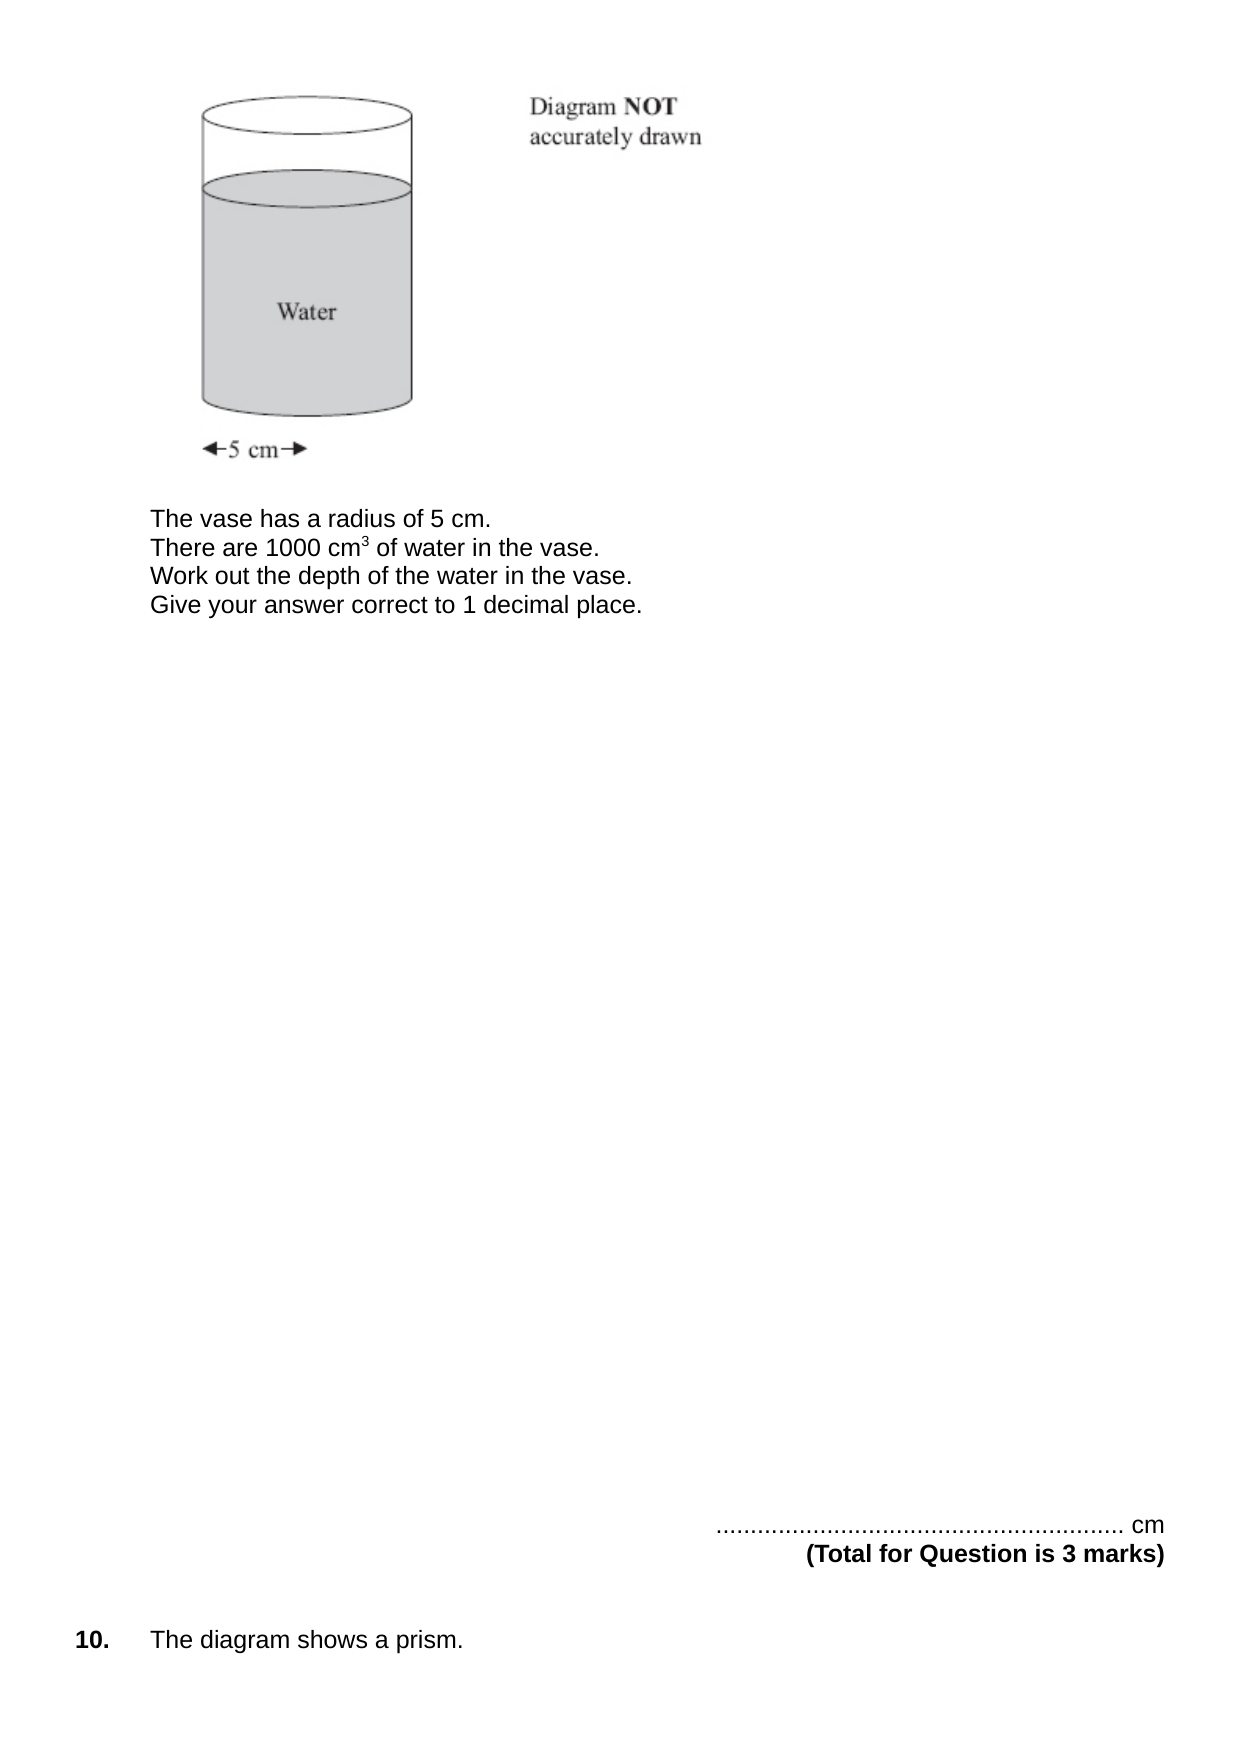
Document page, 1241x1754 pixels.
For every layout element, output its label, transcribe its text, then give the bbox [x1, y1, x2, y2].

text Work out the depth of the water in the vase. Give your answer correct to 1 decimal place. [75, 561, 1165, 619]
text ........................................................... cm (Total for Question is 3 marks) [75, 1510, 1165, 1567]
text The vase has a radius of 5 cm. [75, 504, 1165, 532]
picture [150, 75, 713, 475]
text 10. The diagram shows a prism. [75, 1625, 1165, 1654]
text There are 1000 cm3 of water in the vase. [75, 532, 1165, 561]
